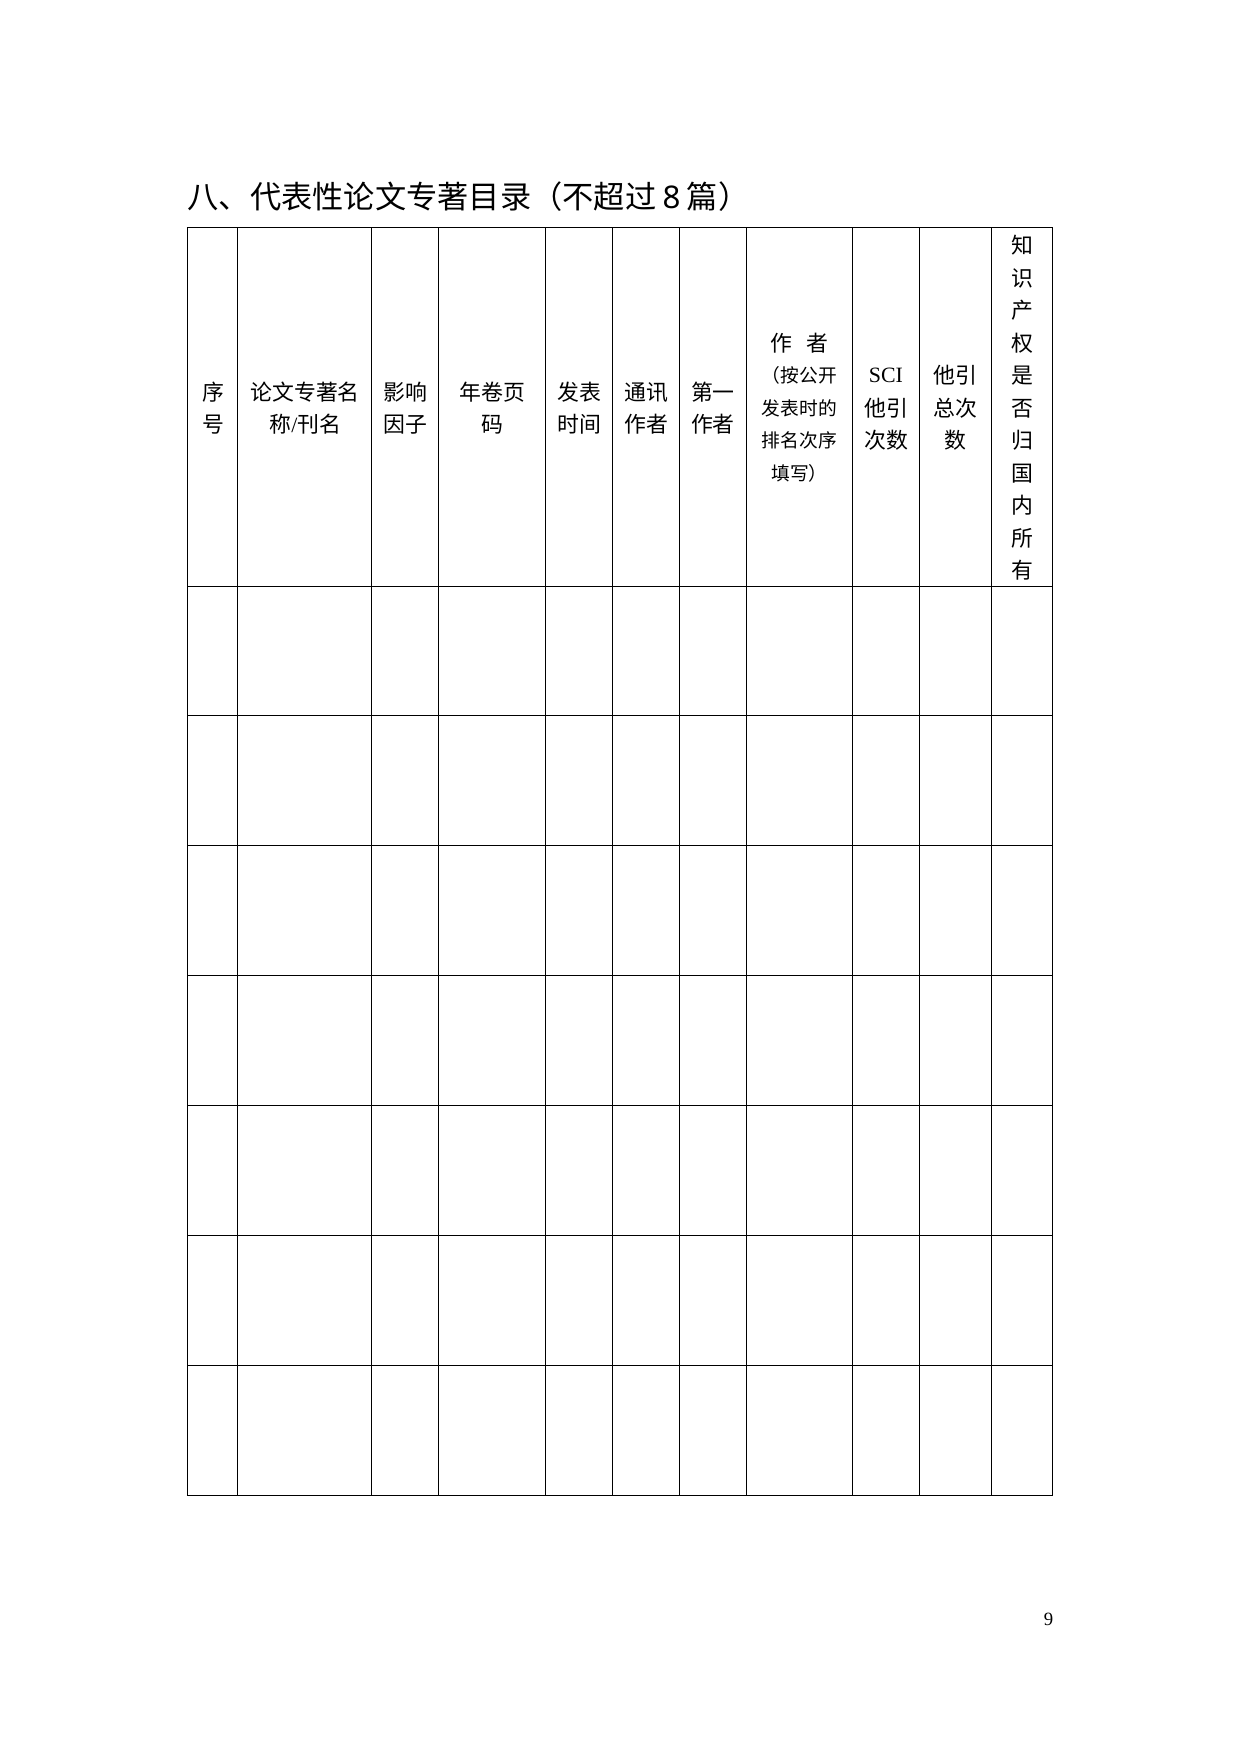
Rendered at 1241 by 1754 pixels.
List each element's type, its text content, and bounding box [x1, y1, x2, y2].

table_cell [992, 1106, 1052, 1235]
table_header 第一作者 [680, 228, 746, 586]
table_cell [238, 716, 371, 845]
table_cell [853, 587, 919, 715]
table_cell [613, 976, 679, 1105]
table_cell [372, 1106, 438, 1235]
table_cell [920, 587, 991, 715]
table_cell [188, 1366, 237, 1495]
table_cell [920, 1106, 991, 1235]
table_header 论文专著名称/刊名 [238, 228, 371, 586]
table_cell [439, 846, 545, 975]
table_cell [853, 846, 919, 975]
table_cell [680, 846, 746, 975]
table_cell [546, 716, 612, 845]
table_cell [992, 587, 1052, 715]
table_cell [372, 1236, 438, 1365]
table_cell [747, 587, 852, 715]
table_header 年卷页码 [439, 228, 545, 586]
table_cell [992, 1366, 1052, 1495]
table_cell [546, 1106, 612, 1235]
table_cell [853, 1106, 919, 1235]
table_cell [992, 976, 1052, 1105]
table_header 影响因子 [372, 228, 438, 586]
table_cell [546, 1236, 612, 1365]
table_cell [920, 976, 991, 1105]
table_cell [747, 1106, 852, 1235]
table_cell [546, 587, 612, 715]
table_cell [680, 1106, 746, 1235]
table_cell [372, 1366, 438, 1495]
table_cell [238, 976, 371, 1105]
table_cell [680, 1366, 746, 1495]
table_cell [747, 846, 852, 975]
table_cell [372, 846, 438, 975]
table_cell [439, 716, 545, 845]
table_header 作 者（按公开发表时的排名次序填写） [747, 228, 852, 586]
table_header 他引 总次 数 [920, 228, 991, 586]
table_cell [920, 1236, 991, 1365]
table_cell [680, 716, 746, 845]
table_cell [439, 1366, 545, 1495]
table_header 通讯作者 [613, 228, 679, 586]
table_cell [372, 716, 438, 845]
table_cell [188, 587, 237, 715]
text 八、代表性论文专著目录（不超过8篇） [187, 162, 1053, 227]
table_cell [439, 976, 545, 1105]
table_cell [613, 846, 679, 975]
table_cell [613, 1106, 679, 1235]
table_cell [992, 846, 1052, 975]
table_cell [188, 716, 237, 845]
table_cell [439, 1236, 545, 1365]
table_cell [853, 976, 919, 1105]
table_cell [747, 716, 852, 845]
table_cell [546, 846, 612, 975]
table_cell [920, 1366, 991, 1495]
table_cell [238, 1366, 371, 1495]
table_cell [680, 587, 746, 715]
table_cell [546, 976, 612, 1105]
table_cell [372, 976, 438, 1105]
table_header 发表时间 [546, 228, 612, 586]
table_header SCI他引次数 [853, 228, 919, 586]
table_cell [680, 976, 746, 1105]
table_cell [853, 716, 919, 845]
table_header 知识产权是否归国内所有 [992, 228, 1052, 586]
table_cell [238, 587, 371, 715]
table_cell [920, 716, 991, 845]
table_cell [238, 1106, 371, 1235]
table_cell [920, 846, 991, 975]
table_cell [680, 1236, 746, 1365]
table_cell [439, 587, 545, 715]
table_cell [853, 1366, 919, 1495]
table_cell [238, 846, 371, 975]
table_cell [747, 1366, 852, 1495]
table_cell [613, 587, 679, 715]
table_cell [613, 1236, 679, 1365]
table_cell [992, 716, 1052, 845]
table_cell [439, 1106, 545, 1235]
table_cell [613, 1366, 679, 1495]
table_cell [188, 976, 237, 1105]
table_cell [188, 1106, 237, 1235]
table_cell [747, 1236, 852, 1365]
table_cell [238, 1236, 371, 1365]
table_header 序 号 [188, 228, 237, 586]
table_cell [372, 587, 438, 715]
table_cell [747, 976, 852, 1105]
table_cell [613, 716, 679, 845]
table_cell [546, 1366, 612, 1495]
table_cell [853, 1236, 919, 1365]
table_cell [188, 1236, 237, 1365]
table_cell [188, 846, 237, 975]
table_cell [992, 1236, 1052, 1365]
